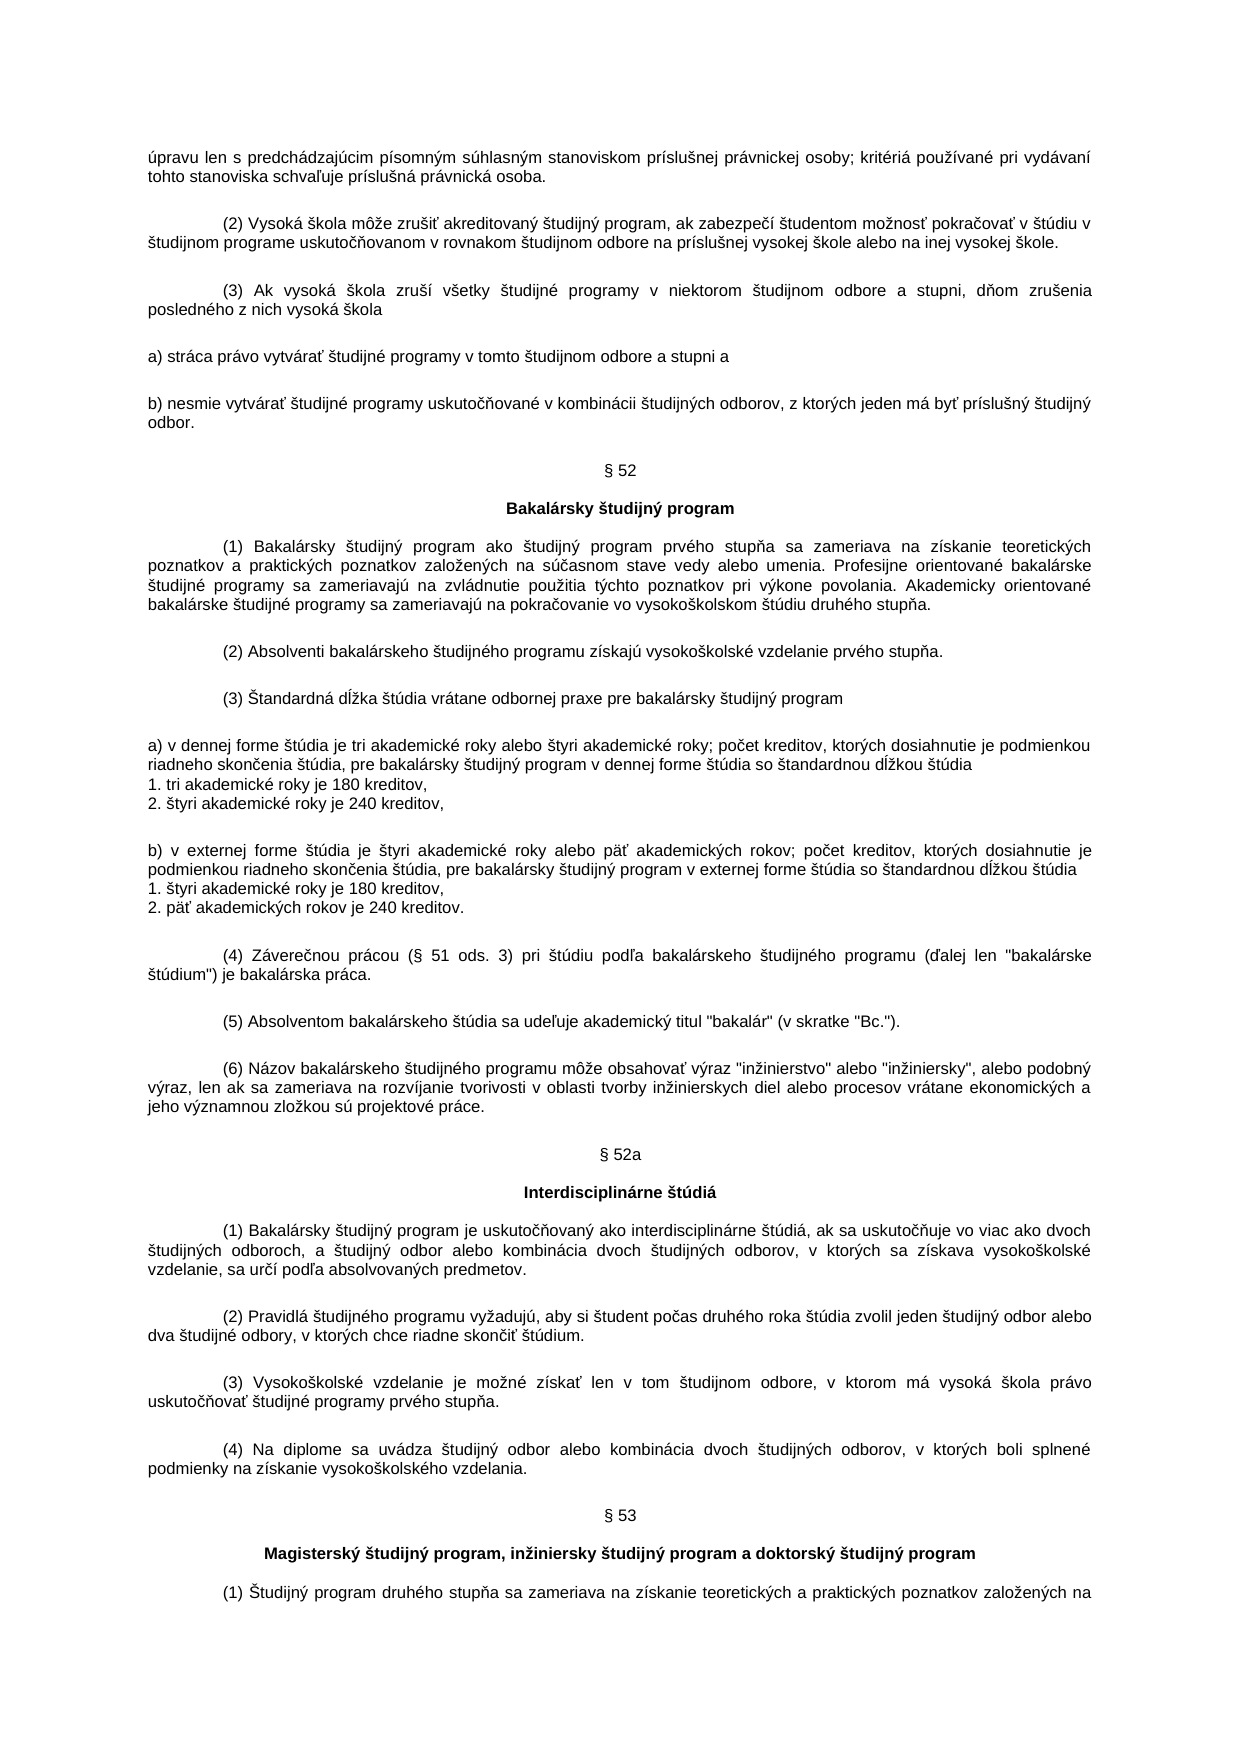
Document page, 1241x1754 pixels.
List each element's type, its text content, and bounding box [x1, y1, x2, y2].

text § 53 [148, 1506, 1092, 1525]
text a) stráca právo vytvárať študijné programy v tomto študijnom odbore a stupni a [148, 347, 1092, 366]
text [148, 148, 1092, 186]
text § 52 [148, 460, 1092, 479]
text Interdisciplinárne štúdiá [148, 1183, 1092, 1202]
text b) v externej forme štúdia je štyri akademické roky alebo päť akademických rokov; počet kreditov, ktorých dosiahnutie je podmienkou riadneho skončenia štúdia, pre bakalársky študijný program v externej forme štúdia so štandardnou dĺžkou štúdia [148, 841, 1092, 879]
text § 52a [148, 1144, 1092, 1164]
text (3) Vysokoškolské vzdelanie je možné získať len v tom študijnom odbore, v ktorom má vysoká škola právo uskutočňovať študijné programy prvého stupňa. [148, 1373, 1092, 1411]
text (2) Pravidlá študijného programu vyžadujú, aby si študent počas druhého roka štúdia zvolil jeden študijný odbor alebo dva študijné odbory, v ktorých chce riadne skončiť štúdium. [148, 1307, 1092, 1345]
text (4) Na diplome sa uvádza študijný odbor alebo kombinácia dvoch študijných odborov, v ktorých boli splnené podmienky na získanie vysokoškolského vzdelania. [148, 1439, 1092, 1478]
text (5) Absolventom bakalárskeho štúdia sa udeľuje akademický titul "bakalár" (v skratke "Bc."). [148, 1012, 1092, 1031]
text (2) Absolventi bakalárskeho študijného programu získajú vysokoškolské vzdelanie prvého stupňa. [148, 642, 1092, 661]
text a) v dennej forme štúdia je tri akademické roky alebo štyri akademické roky; počet kreditov, ktorých dosiahnutie je podmienkou riadneho skončenia štúdia, pre bakalársky študijný program v dennej forme štúdia so štandardnou dĺžkou štúdia [148, 736, 1092, 774]
text Bakalársky študijný program [148, 499, 1092, 518]
text (4) Záverečnou prácou (§ 51 ods. 3) pri štúdiu podľa bakalárskeho študijného programu (ďalej len "bakalárske štúdium") je bakalárska práca. [148, 945, 1092, 984]
text (1) Bakalársky študijný program je uskutočňovaný ako interdisciplinárne štúdiá, ak sa uskutočňuje vo viac ako dvoch študijných odboroch, a študijný odbor alebo kombinácia dvoch študijných odborov, v ktorých sa získava vysokoškolské vzdelanie, sa určí podľa absolvovaných predmetov. [148, 1221, 1092, 1279]
text b) nesmie vytvárať študijné programy uskutočňované v kombinácii študijných odborov, z ktorých jeden má byť príslušný študijný odbor. [148, 394, 1092, 432]
text (3) Štandardná dĺžka štúdia vrátane odbornej praxe pre bakalársky študijný program [148, 689, 1092, 708]
text 1. štyri akademické roky je 180 kreditov, [148, 879, 1092, 898]
text (6) Názov bakalárskeho študijného programu môže obsahovať výraz "inžinierstvo" alebo "inžiniersky", alebo podobný výraz, len ak sa zameriava na rozvíjanie tvorivosti v oblasti tvorby inžinierskych diel alebo procesov vrátane ekonomických a jeho významnou zložkou sú projektové práce. [148, 1059, 1092, 1116]
text Magisterský študijný program, inžiniersky študijný program a doktorský študijný program [148, 1544, 1092, 1563]
text (3) Ak vysoká škola zruší všetky študijné programy v niektorom študijnom odbore a stupni, dňom zrušenia posledného z nich vysoká škola [148, 280, 1092, 319]
text (1) Bakalársky študijný program ako študijný program prvého stupňa sa zameriava na získanie teoretických poznatkov a praktických poznatkov založených na súčasnom stave vedy alebo umenia. Profesijne orientované bakalárske študijné programy sa zameriavajú na zvládnutie použitia týchto poznatkov pri výkone povolania. Akademicky orientované bakalárske študijné programy sa zameriavajú na pokračovanie vo vysokoškolskom štúdiu druhého stupňa. [148, 537, 1092, 614]
text 2. päť akademických rokov je 240 kreditov. [148, 898, 1092, 917]
text 1. tri akademické roky je 180 kreditov, [148, 774, 1092, 793]
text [148, 1582, 1092, 1602]
text 2. štyri akademické roky je 240 kreditov, [148, 793, 1092, 813]
text (2) Vysoká škola môže zrušiť akreditovaný študijný program, ak zabezpečí študentom možnosť pokračovať v štúdiu v študijnom programe uskutočňovanom v rovnakom študijnom odbore na príslušnej vysokej škole alebo na inej vysokej škole. [148, 214, 1092, 252]
